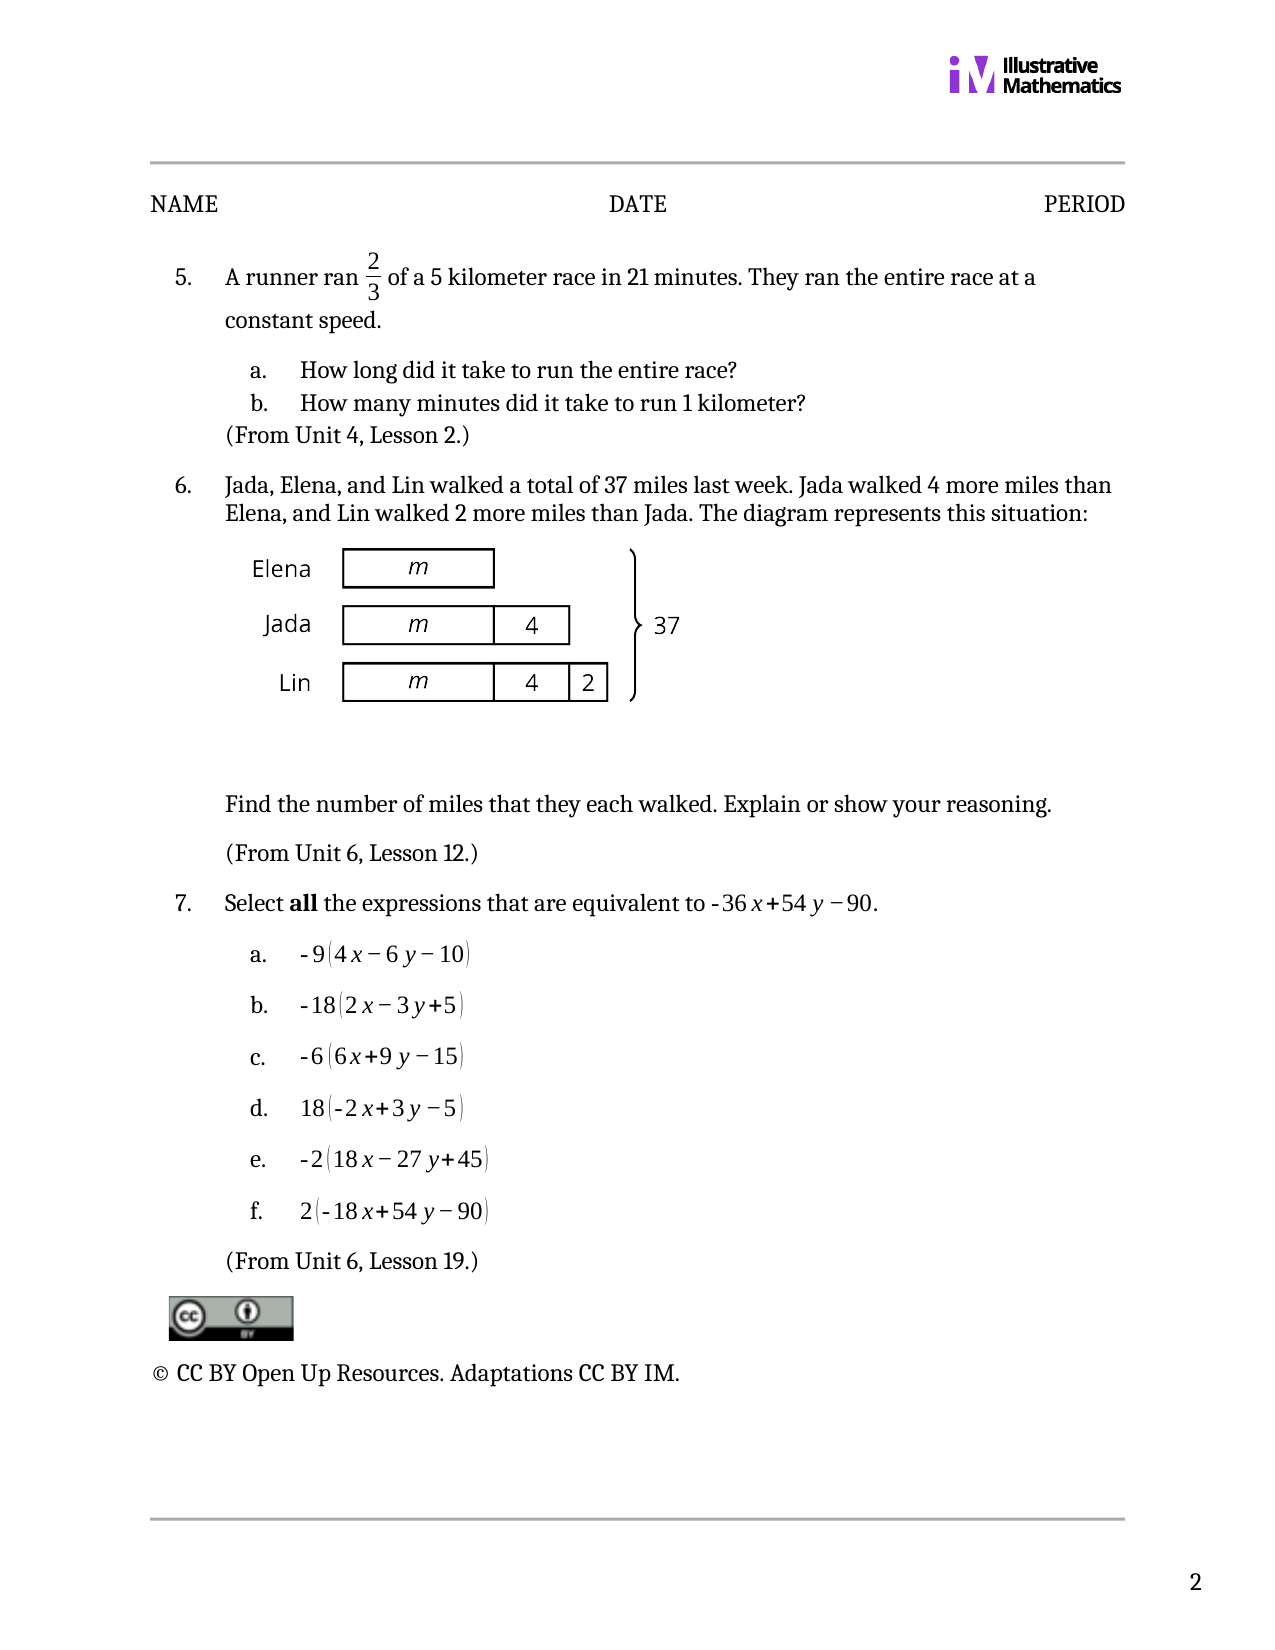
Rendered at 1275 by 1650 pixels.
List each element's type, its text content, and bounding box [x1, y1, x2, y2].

picture [168, 1296, 294, 1341]
list How many minutes did it take to run 1 kilometer? [250, 388, 1125, 417]
list (From Unit 6, Lesson 19.) [175, 1247, 1125, 1276]
picture [949, 55, 1121, 93]
list (From Unit 4, Lesson 2.) [175, 421, 1125, 450]
list Select all the expressions that are equivalent to . [175, 889, 1125, 918]
list Find the number of miles that they each walked. Explain or show your reasoning. [175, 790, 1125, 818]
list How long did it take to run the entire race? [250, 356, 1125, 385]
list Jada, Elena, and Lin walked a total of 37 miles last week. Jada walked 4 more miles than Elena, and Lin walked 2 more miles than Jada. The diagram represents this situation: [175, 471, 1125, 528]
text © CC BY Open Up Resources. Adaptations CC BY IM. [150, 1359, 1125, 1388]
list A runner ran of a 5 kilometer race in 21 minutes. They ran the entire race at a constant speed. [175, 247, 1125, 335]
picture [243, 548, 688, 702]
list (From Unit 6, Lesson 12.) [175, 839, 1125, 868]
